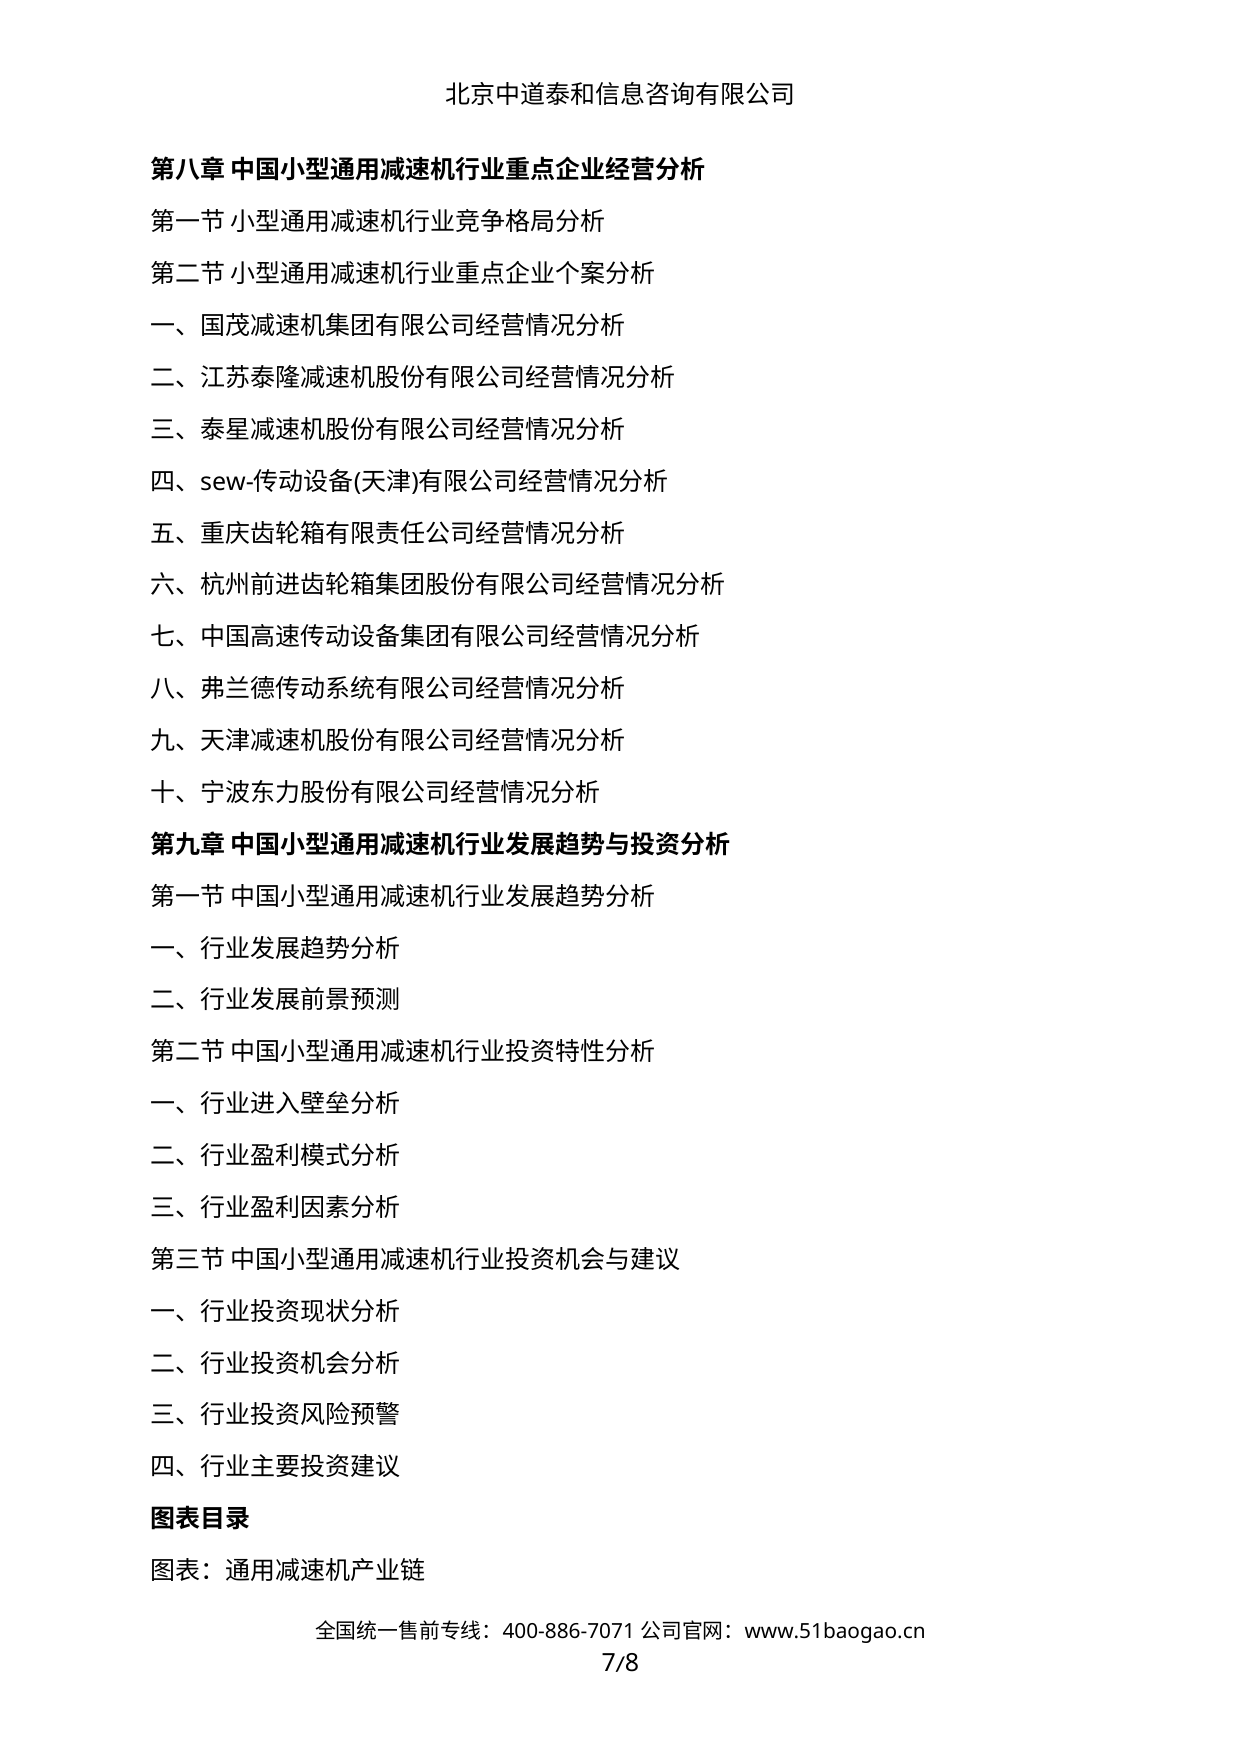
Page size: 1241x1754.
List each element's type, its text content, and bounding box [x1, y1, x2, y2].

text 二、江苏泰隆减速机股份有限公司经营情况分析 [150, 357, 1090, 394]
text 第九章 中国小型通用减速机行业发展趋势与投资分析 [150, 824, 1090, 861]
text 第二节 中国小型通用减速机行业投资特性分析 [150, 1032, 1090, 1068]
text 图表：通用减速机产业链 [150, 1551, 1090, 1587]
text 十、宁波东力股份有限公司经营情况分析 [150, 772, 1090, 809]
text 第三节 中国小型通用减速机行业投资机会与建议 [150, 1239, 1090, 1276]
text 三、行业投资风险预警 [150, 1395, 1090, 1431]
text 五、重庆齿轮箱有限责任公司经营情况分析 [150, 513, 1090, 549]
text 第二节 小型通用减速机行业重点企业个案分析 [150, 254, 1090, 290]
text 二、行业盈利模式分析 [150, 1136, 1090, 1172]
text 二、行业投资机会分析 [150, 1343, 1090, 1379]
text 四、行业主要投资建议 [150, 1447, 1090, 1483]
text 一、行业进入壁垒分析 [150, 1084, 1090, 1120]
text 九、天津减速机股份有限公司经营情况分析 [150, 721, 1090, 757]
text 图表目录 [150, 1499, 1090, 1535]
text 一、国茂减速机集团有限公司经营情况分析 [150, 306, 1090, 342]
text 六、杭州前进齿轮箱集团股份有限公司经营情况分析 [150, 565, 1090, 601]
text 八、弗兰德传动系统有限公司经营情况分析 [150, 669, 1090, 705]
text 三、行业盈利因素分析 [150, 1187, 1090, 1224]
text 第一节 小型通用减速机行业竞争格局分析 [150, 202, 1090, 238]
text 第八章 中国小型通用减速机行业重点企业经营分析 [150, 150, 1090, 186]
text 第一节 中国小型通用减速机行业发展趋势分析 [150, 876, 1090, 912]
text 二、行业发展前景预测 [150, 980, 1090, 1016]
text 七、中国高速传动设备集团有限公司经营情况分析 [150, 617, 1090, 653]
text 四、sew-传动设备(天津)有限公司经营情况分析 [150, 461, 1090, 497]
text 一、行业投资现状分析 [150, 1291, 1090, 1327]
text 三、泰星减速机股份有限公司经营情况分析 [150, 409, 1090, 446]
text 一、行业发展趋势分析 [150, 928, 1090, 964]
